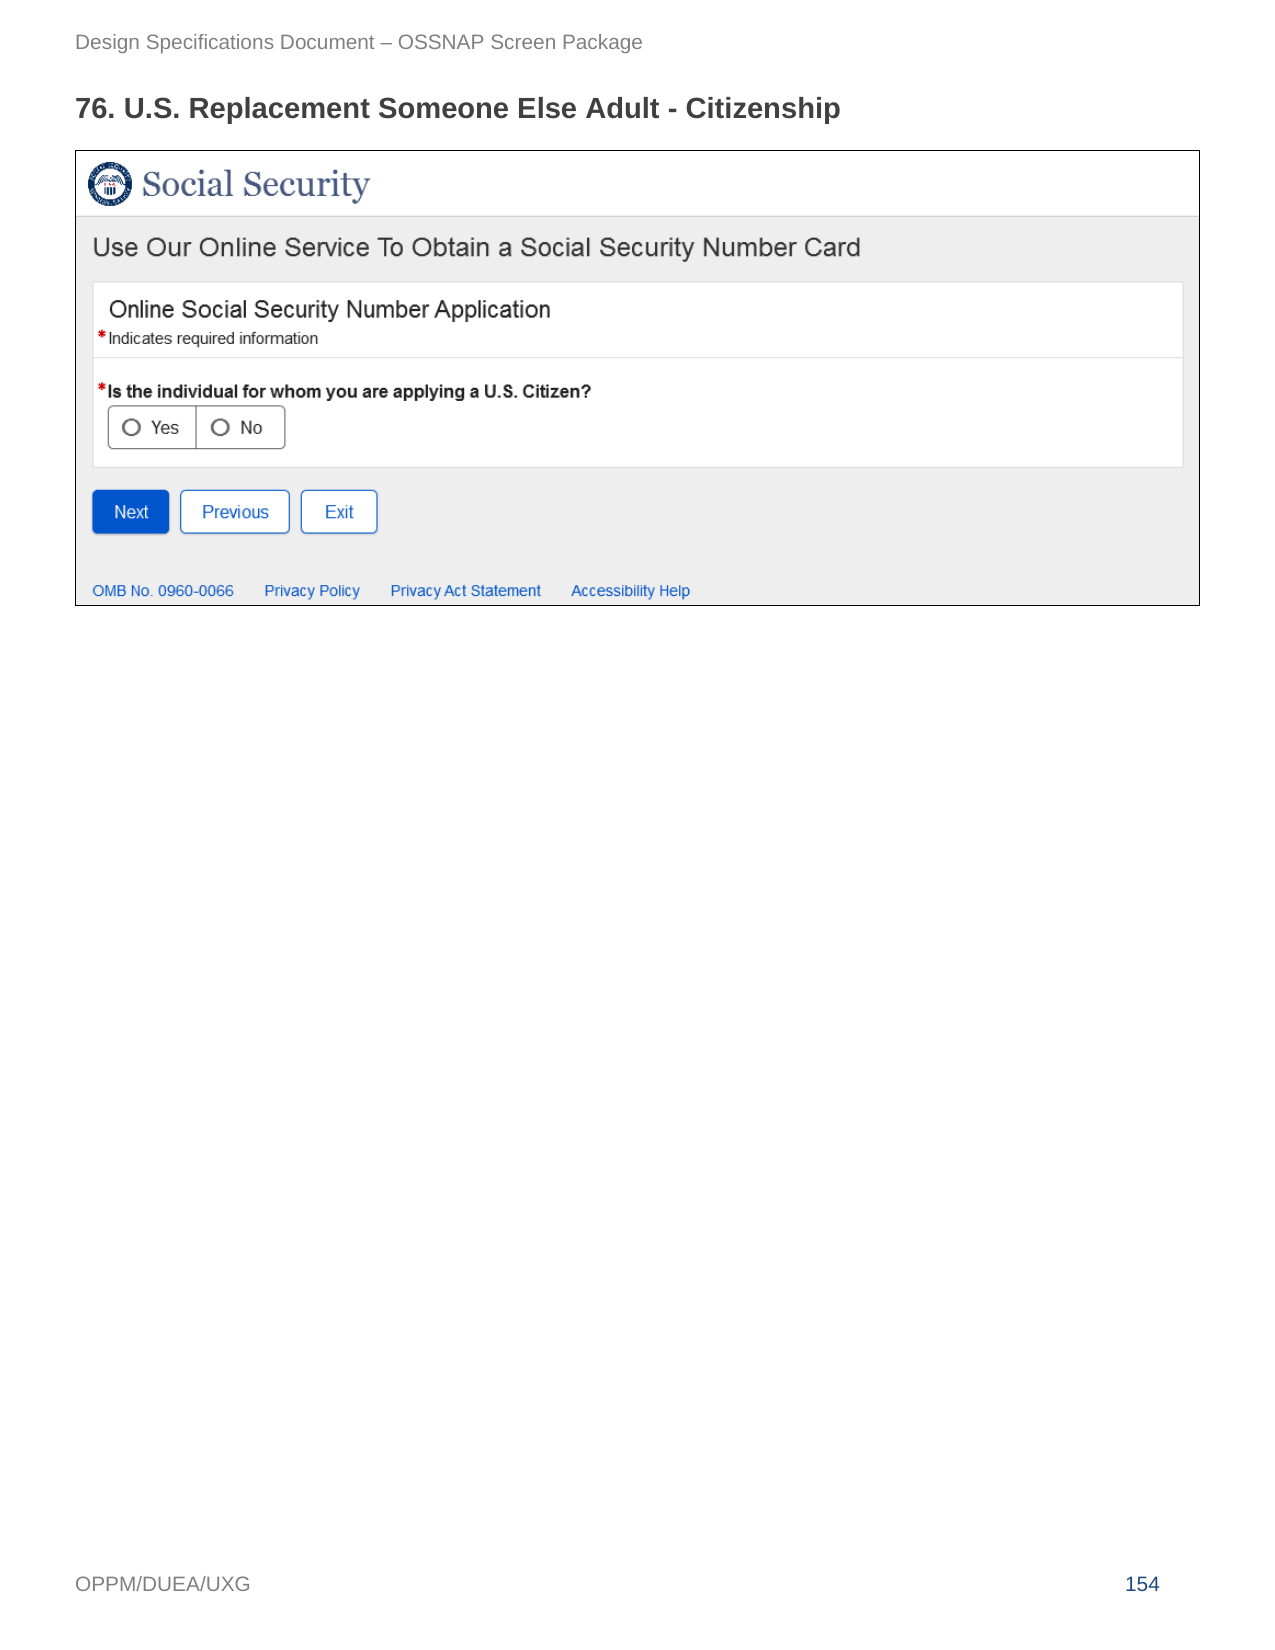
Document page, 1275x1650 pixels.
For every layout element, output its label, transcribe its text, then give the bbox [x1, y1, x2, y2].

picture [76, 151, 1199, 605]
subtitle U.S. Replacement Someone Else Adult - Citizenship [75, 91, 1200, 125]
